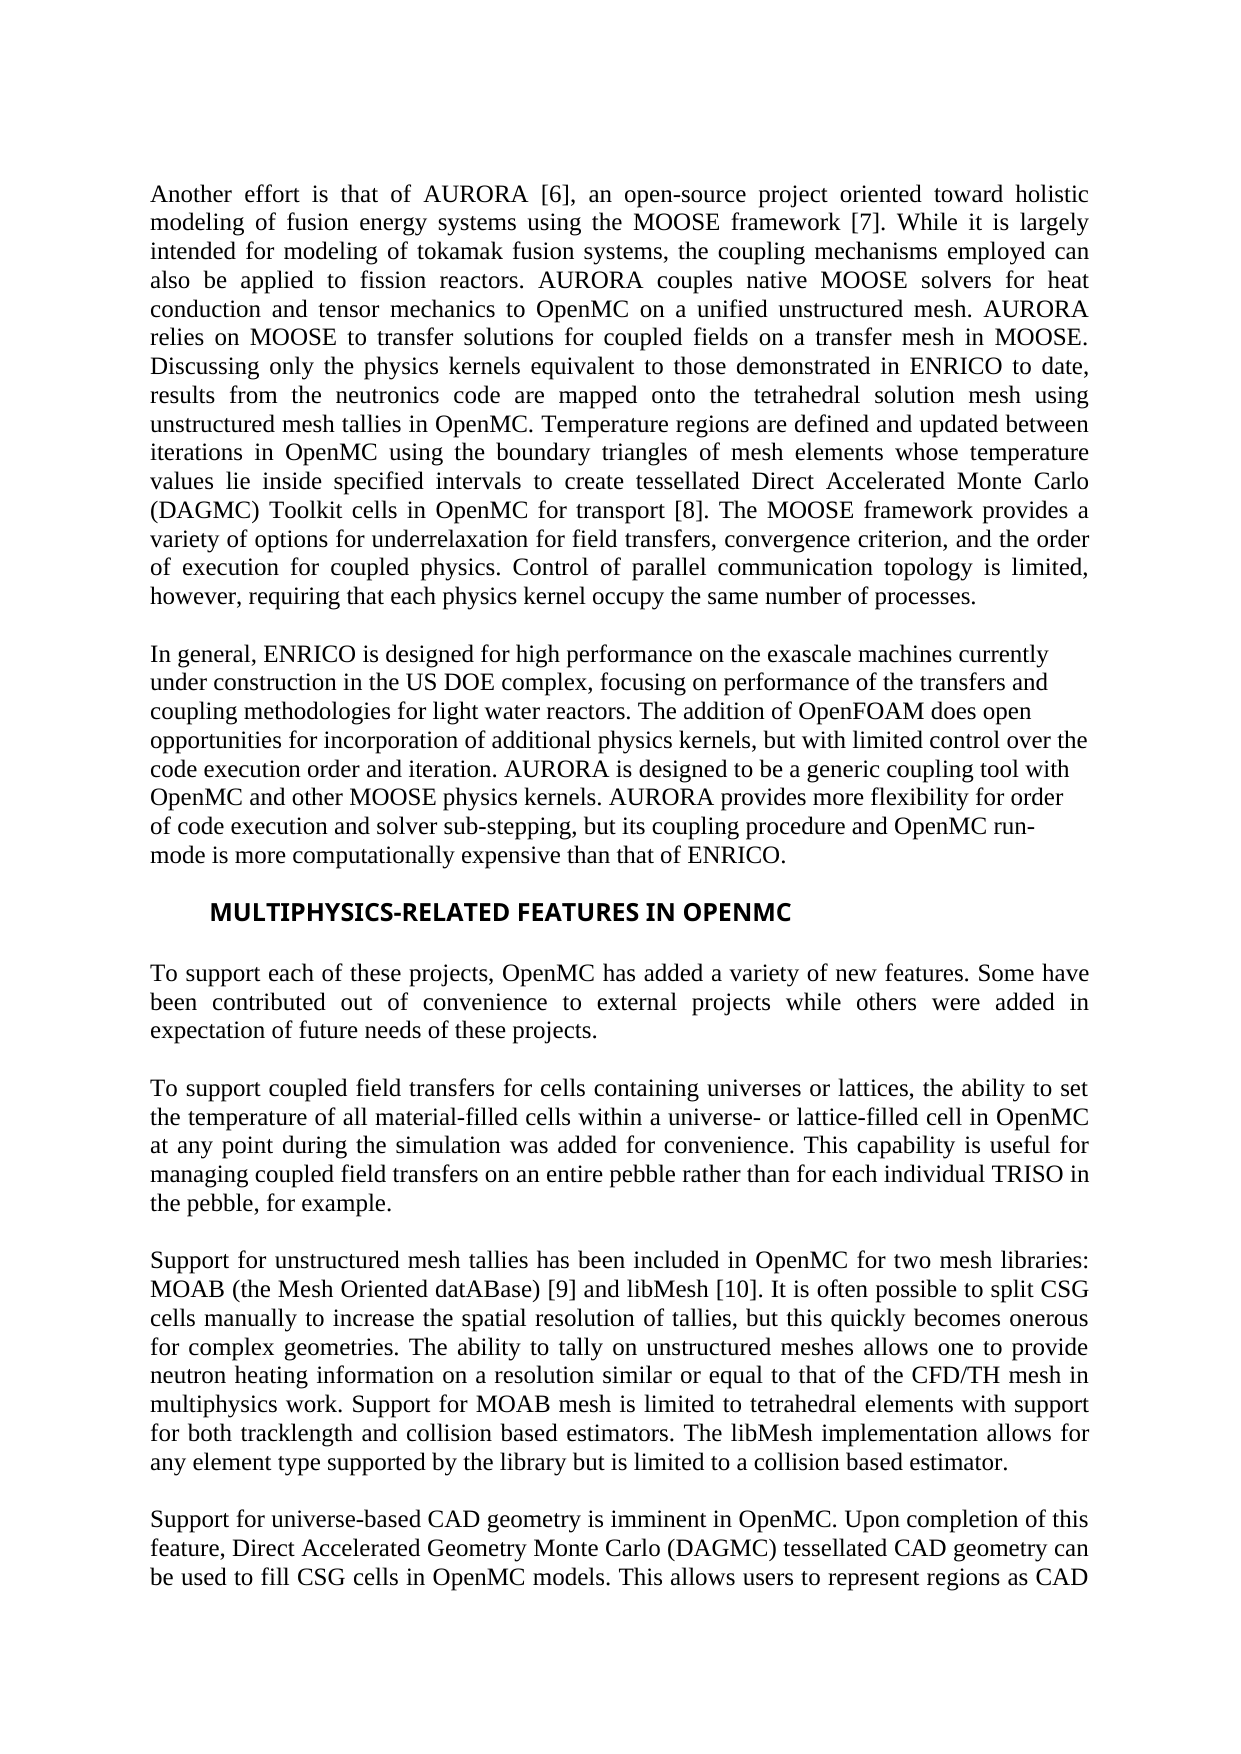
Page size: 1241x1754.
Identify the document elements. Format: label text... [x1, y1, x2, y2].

text To support coupled field transfers for cells containing universes or lattices, the ability to set the temperature of all material-filled cells within a universe- or lattice-filled cell in OpenMC at any point during the simulation was added for convenience. This capability is useful for managing coupled field transfers on an entire pebble rather than for each individual TRISO in the pebble, for example. [150, 1073, 1090, 1217]
subtitle Multiphysics-Related Features in OpenMC [209, 895, 1031, 929]
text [150, 1504, 1090, 1590]
text Another effort is that of AURORA [6], an open-source project oriented toward holistic modeling of fusion energy systems using the MOOSE framework [7]. While it is largely intended for modeling of tokamak fusion systems, the coupling mechanisms employed can also be applied to fission reactors. AURORA couples native MOOSE solvers for heat conduction and tensor mechanics to OpenMC on a unified unstructured mesh. AURORA relies on MOOSE to transfer solutions for coupled fields on a transfer mesh in MOOSE. Discussing only the physics kernels equivalent to those demonstrated in ENRICO to date, results from the neutronics code are mapped onto the tetrahedral solution mesh using unstructured mesh tallies in OpenMC. Temperature regions are defined and updated between iterations in OpenMC using the boundary triangles of mesh elements whose temperature values lie inside specified intervals to create tessellated Direct Accelerated Monte Carlo (DAGMC) Toolkit cells in OpenMC for transport [8]. The MOOSE framework provides a variety of options for underrelaxation for field transfers, convergence criterion, and the order of execution for coupled physics. Control of parallel communication topology is limited, however, requiring that each physics kernel occupy the same number of processes. [150, 179, 1090, 610]
text Support for unstructured mesh tallies has been included in OpenMC for two mesh libraries: MOAB (the Mesh Oriented datABase) [9] and libMesh [10]. It is often possible to split CSG cells manually to increase the spatial resolution of tallies, but this quickly becomes onerous for complex geometries. The ability to tally on unstructured meshes allows one to provide neutron heating information on a resolution similar or equal to that of the CFD/TH mesh in multiphysics work. Support for MOAB mesh is limited to tetrahedral elements with support for both tracklength and collision based estimators. The libMesh implementation allows for any element type supported by the library but is limited to a collision based estimator. [150, 1245, 1090, 1475]
text In general, ENRICO is designed for high performance on the exascale machines currently under construction in the US DOE complex, focusing on performance of the transfers and coupling methodologies for light water reactors. The addition of OpenFOAM does open opportunities for incorporation of additional physics kernels, but with limited control over the code execution order and iteration. AURORA is designed to be a generic coupling tool with OpenMC and other MOOSE physics kernels. AURORA provides more flexibility for order of code execution and solver sub-stepping, but its coupling procedure and OpenMC run-mode is more computationally expensive than that of ENRICO. [150, 639, 1090, 869]
text To support each of these projects, OpenMC has added a variety of new features. Some have been contributed out of convenience to external projects while others were added in expectation of future needs of these projects. [150, 958, 1090, 1044]
